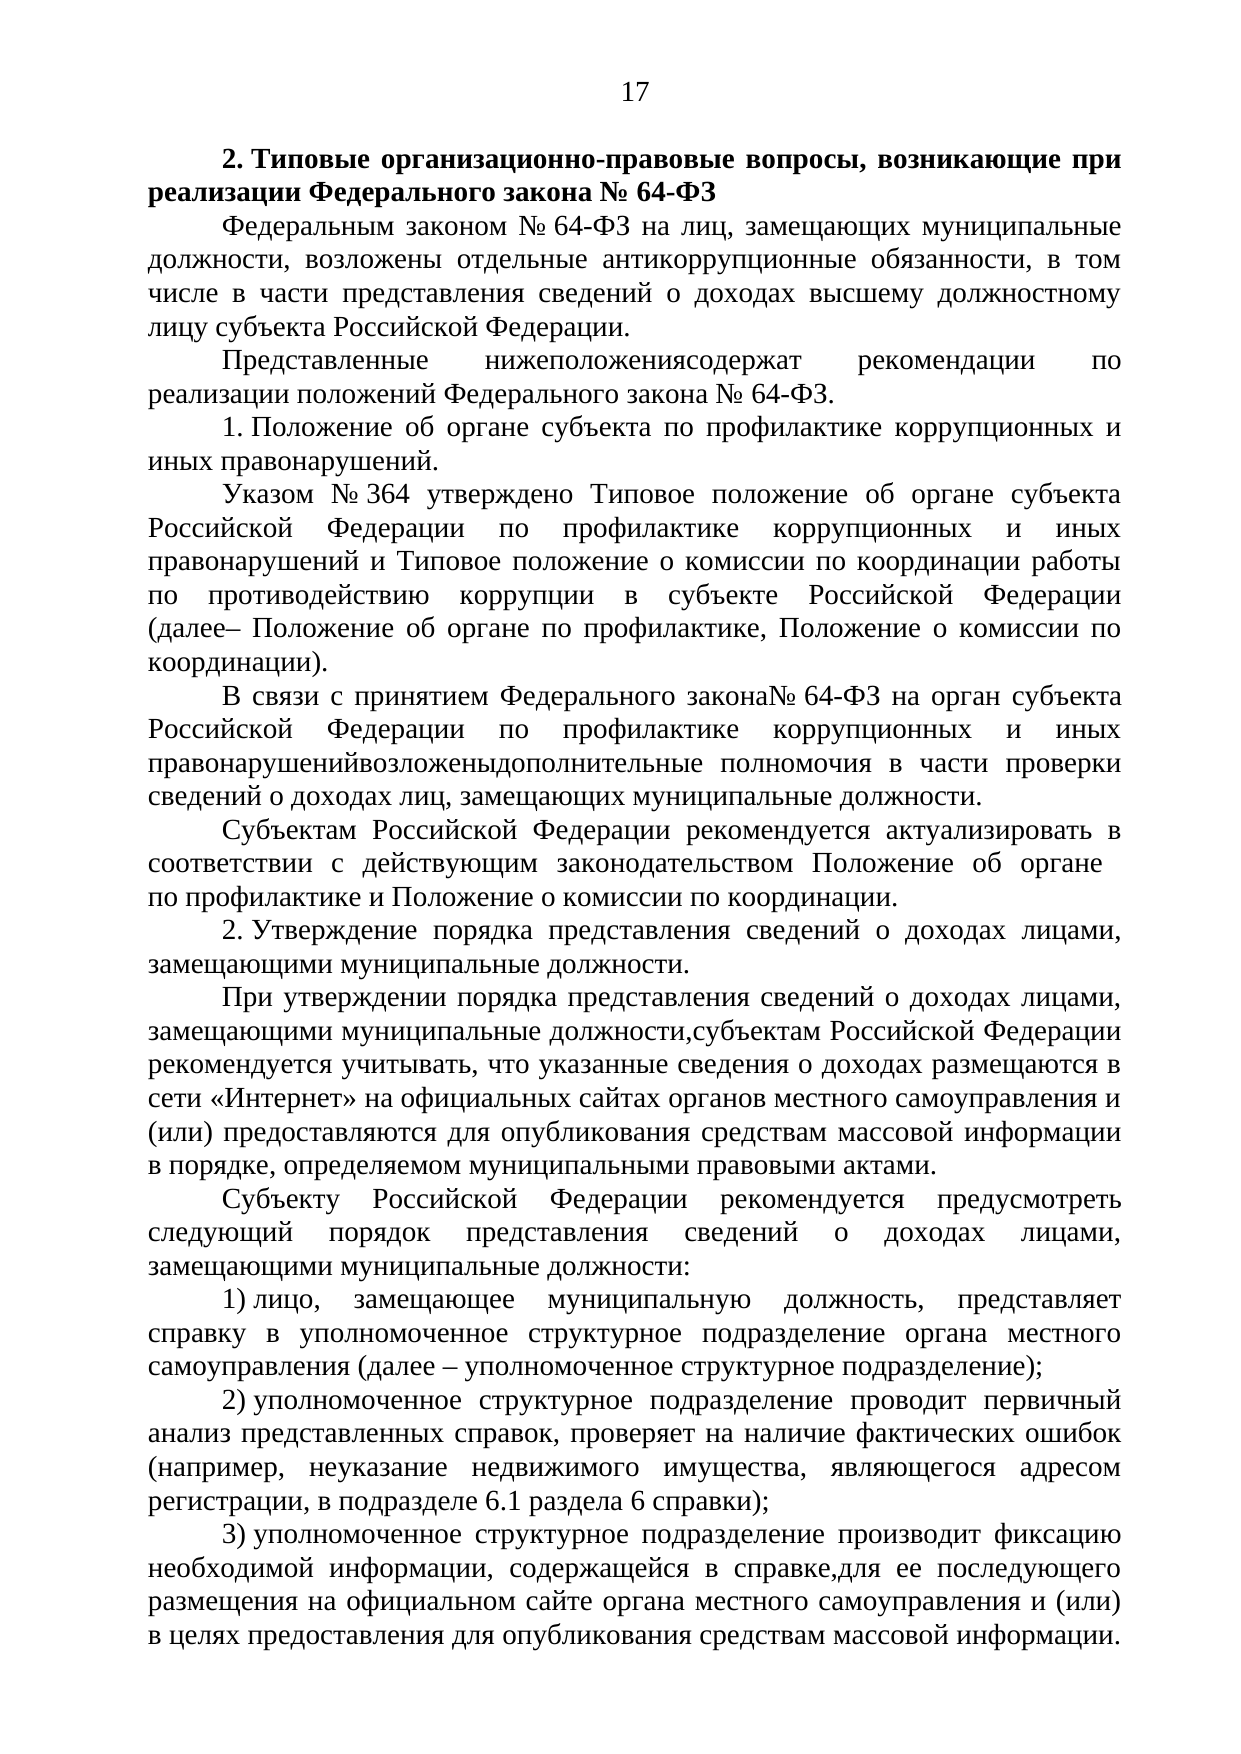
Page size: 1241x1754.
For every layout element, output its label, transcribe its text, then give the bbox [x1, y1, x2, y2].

text При утверждении порядка представления сведений о доходах лицами, замещающими муниципальные должности,субъектам Российской Федерации рекомендуется учитывать, что указанные сведения о доходах размещаются в сети «Интернет» на официальных сайтах органов местного самоуправления и (или) предоставляются для опубликования средствам массовой информации в порядке, определяемом муниципальными правовыми актами. [148, 979, 1122, 1181]
text 2) уполномоченное структурное подразделение проводит первичный анализ представленных справок, проверяет на наличие фактических ошибок (например, неуказание недвижимого имущества, являющегося адресом регистрации, в подразделе 6.1 раздела 6 справки); [148, 1382, 1122, 1516]
text 1) лицо, замещающее муниципальную должность, представляет справку в уполномоченное структурное подразделение органа местного самоуправления (далее – уполномоченное структурное подразделение); [148, 1281, 1122, 1382]
text 2. Утверждение порядка представления сведений о доходах лицами, замещающими муниципальные должности. [148, 912, 1122, 979]
text Указом № 364 утверждено Типовое положение об органе субъекта Российской Федерации по профилактике коррупционных и иных правонарушений и Типовое положение о комиссии по координации работы по противодействию коррупции в субъекте Российской Федерации (далее– Положение об органе по профилактике, Положение о комиссии по координации). [148, 476, 1122, 678]
text В связи с принятием Федерального закона№ 64-ФЗ на орган субъекта Российской Федерации по профилактике коррупционных и иных правонарушенийвозложеныдополнительные полномочия в части проверки сведений о доходах лиц, замещающих муниципальные должности. [148, 678, 1122, 812]
subtitle 2. Типовые организационно-правовые вопросы, возникающие при реализации Федерального закона № 64-ФЗ [148, 141, 1122, 208]
text 1. Положение об органе субъекта по профилактике коррупционных и иных правонарушений. [148, 409, 1122, 476]
text Субъекту Российской Федерации рекомендуется предусмотреть следующий порядок представления сведений о доходах лицами, замещающими муниципальные должности: [148, 1181, 1122, 1281]
text Субъектам Российской Федерации рекомендуется актуализировать в соответствии с действующим законодательством Положение об органе по профилактике и Положение о комиссии по координации. [148, 812, 1122, 912]
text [148, 1516, 1122, 1650]
text Представленные нижеположениясодержат рекомендации по реализации положений Федерального закона № 64-ФЗ. [148, 342, 1122, 409]
text Федеральным законом № 64-ФЗ на лиц, замещающих муниципальные должности, возложены отдельные антикоррупционные обязанности, в том числе в части представления сведений о доходах высшему должностному лицу субъекта Российской Федерации. [148, 208, 1122, 342]
